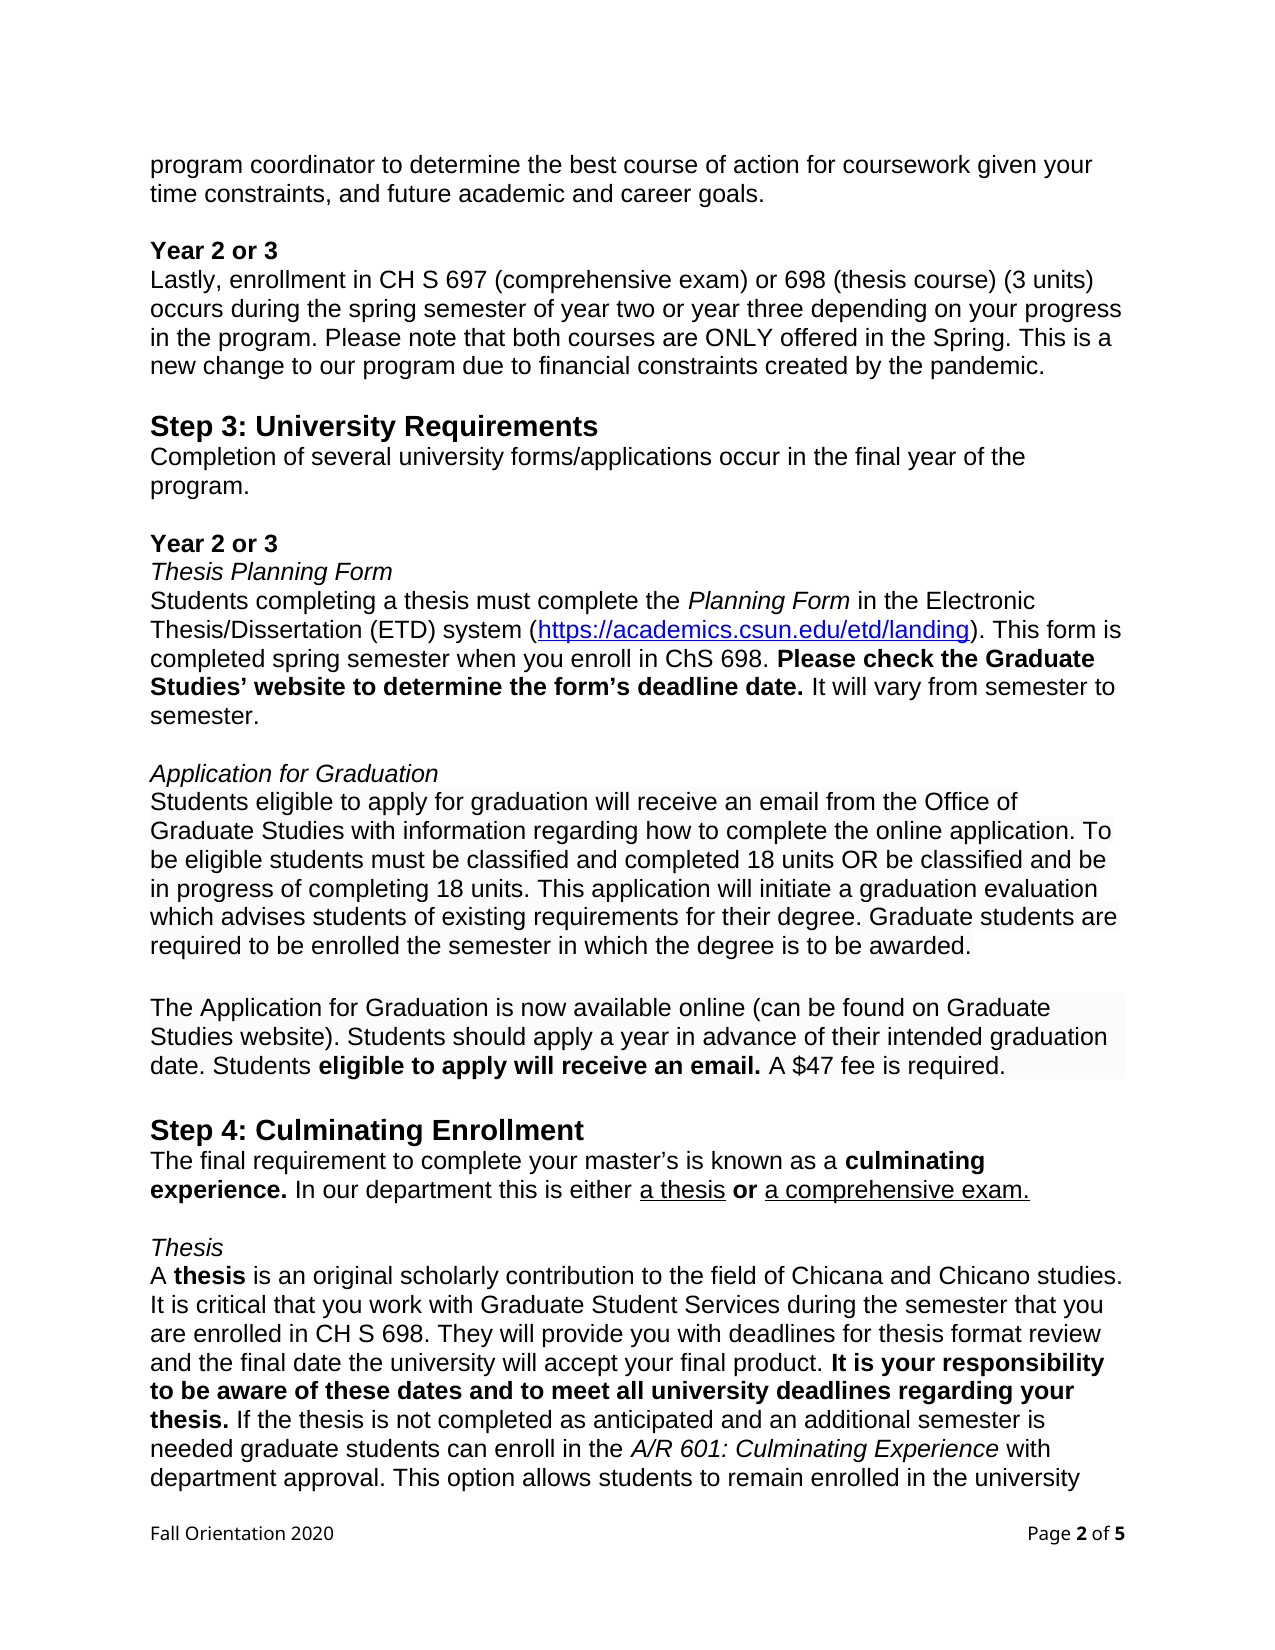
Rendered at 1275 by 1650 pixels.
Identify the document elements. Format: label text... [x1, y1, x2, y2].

text Thesis [150, 1232, 1125, 1261]
text Lastly, enrollment in CH S 697 (comprehensive exam) or 698 (thesis course) (3 units) occurs during the spring semester of year two or year three depending on your progress in the program. Please note that both courses are ONLY offered in the Spring. This is a new change to our program due to financial constraints created by the pandemic. [150, 265, 1125, 380]
text Step 3: University Requirements [150, 409, 1125, 442]
text Students completing a thesis must complete the Planning Form in the Electronic Thesis/Dissertation (ETD) system (https://academics.csun.edu/etd/landing). This form is completed spring semester when you enroll in ChS 698. Please check the Graduate Studies’ website to determine the form’s deadline date. It will vary from semester to semester. [150, 586, 1125, 730]
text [150, 1261, 1125, 1491]
text Application for Graduation [150, 758, 1125, 787]
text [150, 150, 1125, 207]
text Year 2 or 3 [150, 528, 1125, 557]
text Step 4: Culminating Enrollment [150, 1113, 1125, 1146]
text Students eligible to apply for graduation will receive an email from the Office of Graduate Studies with information regarding how to complete the online application. To be eligible students must be classified and completed 18 units OR be classified and be in progress of completing 18 units. This application will initiate a graduation evaluation which advises students of existing requirements for their degree. Graduate students are required to be enrolled the semester in which the degree is to be awarded. [150, 787, 1125, 960]
text Thesis Planning Form [150, 557, 1125, 586]
text Completion of several university forms/applications occur in the final year of the program. [150, 442, 1125, 500]
text The Application for Graduation is now available online (can be found on Graduate Studies website). Students should apply a year in advance of their intended graduation date. Students eligible to apply will receive an email. A $47 fee is required. [150, 993, 1125, 1079]
text Year 2 or 3 [150, 236, 1125, 265]
text The final requirement to complete your master’s is known as a culminating experience. In our department this is either a thesis or a comprehensive exam. [150, 1146, 1125, 1204]
